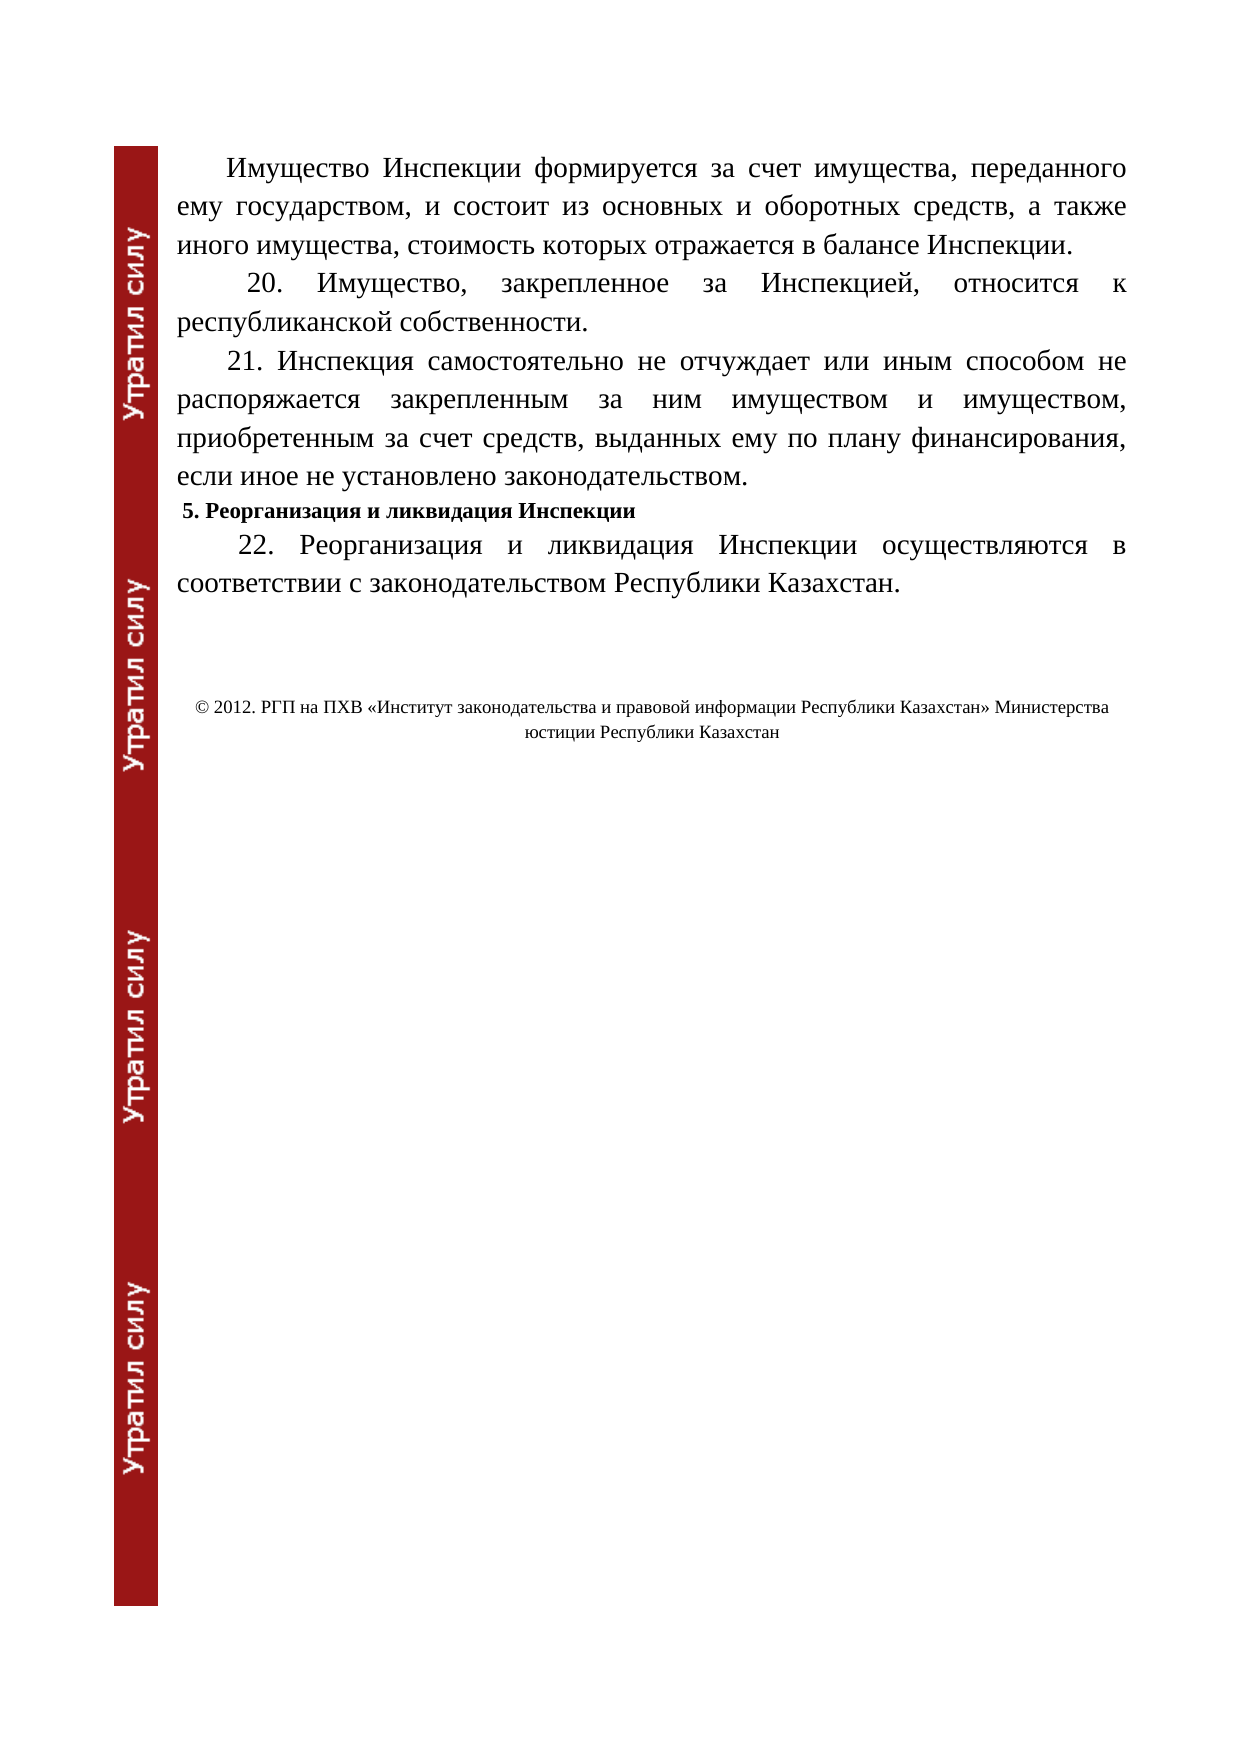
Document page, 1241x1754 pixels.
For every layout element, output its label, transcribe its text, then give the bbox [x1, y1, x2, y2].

picture [114, 492, 158, 497]
picture [114, 742, 158, 1606]
picture [114, 523, 158, 527]
text 5. Реорганизация и ликвидация Инспекции [112, 497, 1128, 523]
picture [114, 146, 158, 150]
picture [114, 599, 158, 696]
text © 2012. РГП на ПХВ «Институт законодательства и правовой информации Республики Казахстан» Министерства юстиции Республики Казахстан [112, 696, 1128, 742]
text 22. Реорганизация и ликвидация Инспекции осуществляются в соответствии с законодательством Республики Казахстан. [112, 527, 1128, 599]
text 20. Имущество, закрепленное за Инспекцией, относится к республиканской собственности. [112, 266, 1128, 338]
picture [114, 338, 158, 343]
text 21. Инспекция самостоятельно не отчуждает или иным способом не распоряжается закрепленным за ним имуществом и имуществом, приобретенным за счет средств, выданных ему по плану финансирования, если иное не установлено законодательством. [112, 343, 1128, 492]
text Имущество Инспекции формируется за счет имущества, переданного ему государством, и состоит из основных и оборотных средств, а также иного имущества, стоимость которых отражается в балансе Инспекции. [112, 150, 1128, 261]
picture [114, 261, 158, 266]
